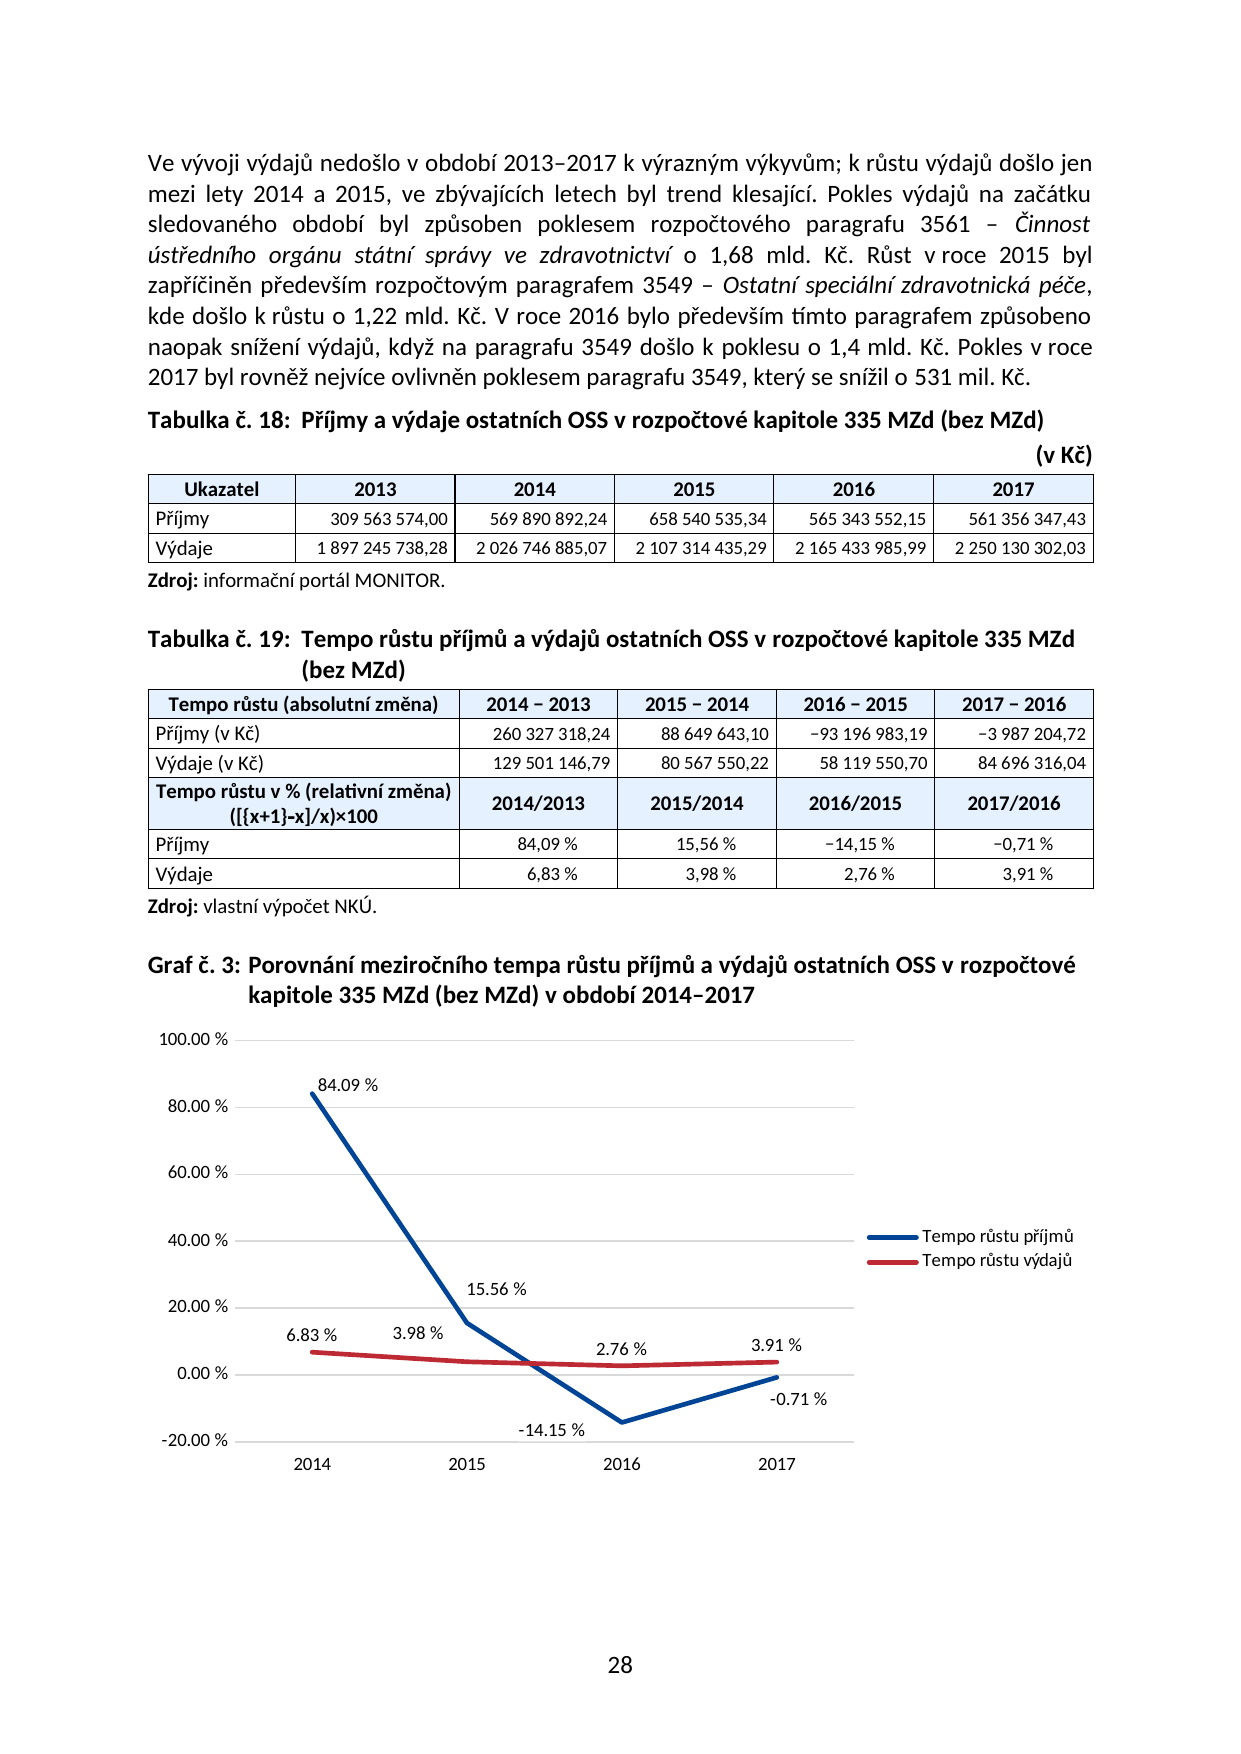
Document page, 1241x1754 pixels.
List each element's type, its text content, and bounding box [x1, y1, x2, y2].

table_cell 58 119 550,70 [777, 749, 934, 777]
table_cell 3,91 % [935, 859, 1093, 888]
text Zdroj: vlastní výpočet NKÚ. [148, 893, 1093, 918]
table_cell 658 540 535,34 [615, 504, 773, 533]
table_cell 80 567 550,22 [618, 749, 776, 777]
table_cell 561 356 347,43 [934, 504, 1093, 533]
text Tabulka č. 19: Tempo růstu příjmů a výdajů ostatních OSS v rozpočtové kapitole 335 MZd [148, 623, 1093, 654]
table_header 2017 − 2016 [935, 690, 1093, 718]
text Graf č. 3: Porovnání meziročního tempa růstu příjmů a výdajů ostatních OSS v rozpočtové kapitole 335 MZd (bez MZd) v období 2014–2017 [148, 949, 1093, 1010]
table_header 2015 [615, 475, 773, 503]
table_cell 2 026 746 885,07 [456, 534, 614, 562]
table_cell Výdaje (v Kč) [149, 749, 459, 777]
table_cell 565 343 552,15 [774, 504, 933, 533]
table_cell 2014/2013 [460, 778, 617, 829]
table_cell 569 890 892,24 [456, 504, 614, 533]
text Tabulka č. 18: Příjmy a výdaje ostatních OSS v rozpočtové kapitole 335 MZd (bez MZd) [148, 404, 1093, 435]
table_cell 2,76 % [777, 859, 934, 888]
table_cell −14,15 % [777, 830, 934, 858]
table_cell 2015/2014 [618, 778, 776, 829]
table_cell 1 897 245 738,28 [296, 534, 454, 562]
table_cell Příjmy [149, 504, 295, 533]
table_header 2016 [774, 475, 933, 503]
table_cell 129 501 146,79 [460, 749, 617, 777]
table_header Ukazatel [149, 475, 295, 503]
table_cell −3 987 204,72 [935, 719, 1093, 747]
table_header 2015 − 2014 [618, 690, 776, 718]
table_header 2013 [296, 475, 454, 503]
text (bez MZd) [301, 654, 1093, 684]
text Zdroj: informační portál MONITOR. [148, 567, 1093, 593]
table_cell −93 196 983,19 [777, 719, 934, 747]
table_cell 2016/2015 [777, 778, 934, 829]
table_cell 260 327 318,24 [460, 719, 617, 747]
table_header 2017 [934, 475, 1093, 503]
table_cell Výdaje [149, 534, 295, 562]
table_header 2014 − 2013 [460, 690, 617, 718]
table_cell 309 563 574,00 [296, 504, 454, 533]
table_cell Výdaje [149, 859, 459, 888]
table_header 2016 − 2015 [777, 690, 934, 718]
text (v Kč) [148, 439, 1093, 469]
table_cell 6,83 % [460, 859, 617, 888]
table_cell 88 649 643,10 [618, 719, 776, 747]
table_cell Příjmy [149, 830, 459, 858]
table_cell Příjmy (v Kč) [149, 719, 459, 747]
table_cell 2 165 433 985,99 [774, 534, 933, 562]
table_cell 84,09 % [460, 830, 617, 858]
table_cell 15,56 % [618, 830, 776, 858]
table_header 2014 [456, 475, 614, 503]
table_cell 3,98 % [618, 859, 776, 888]
table_cell Tempo růstu v % (relativní změna) ([{x+1}x]/x)×100 [149, 778, 459, 829]
text Ve vývoji výdajů nedošlo v období 2013–2017 k výrazným výkyvům; k růstu výdajů došlo jen mezi lety 2014 a 2015, ve zbývajících letech byl trend klesající. Pokles výdajů na začátku sledovaného období byl způsoben poklesem rozpočtového paragrafu 3561 – Činnost ústředního orgánu státní správy ve zdravotnictví o 1,68 mld. Kč. Růst v roce 2015 byl zapříčiněn především rozpočtovým paragrafem 3549 – Ostatní speciální zdravotnická péče, kde došlo k růstu o 1,22 mld. Kč. V roce 2016 bylo především tímto paragrafem způsobeno naopak snížení výdajů, když na paragrafu 3549 došlo k poklesu o 1,4 mld. Kč. Pokles v roce 2017 byl rovněž nejvíce ovlivněn poklesem paragrafu 3549, který se snížil o 531 mil. Kč. [148, 148, 1093, 392]
table_cell −0,71 % [935, 830, 1093, 858]
table_header Tempo růstu (absolutní změna) [149, 690, 459, 718]
table_cell 84 696 316,04 [935, 749, 1093, 777]
table_cell 2017/2016 [935, 778, 1093, 829]
table_cell 2 250 130 302,03 [934, 534, 1093, 562]
table_cell 2 107 314 435,29 [615, 534, 773, 562]
